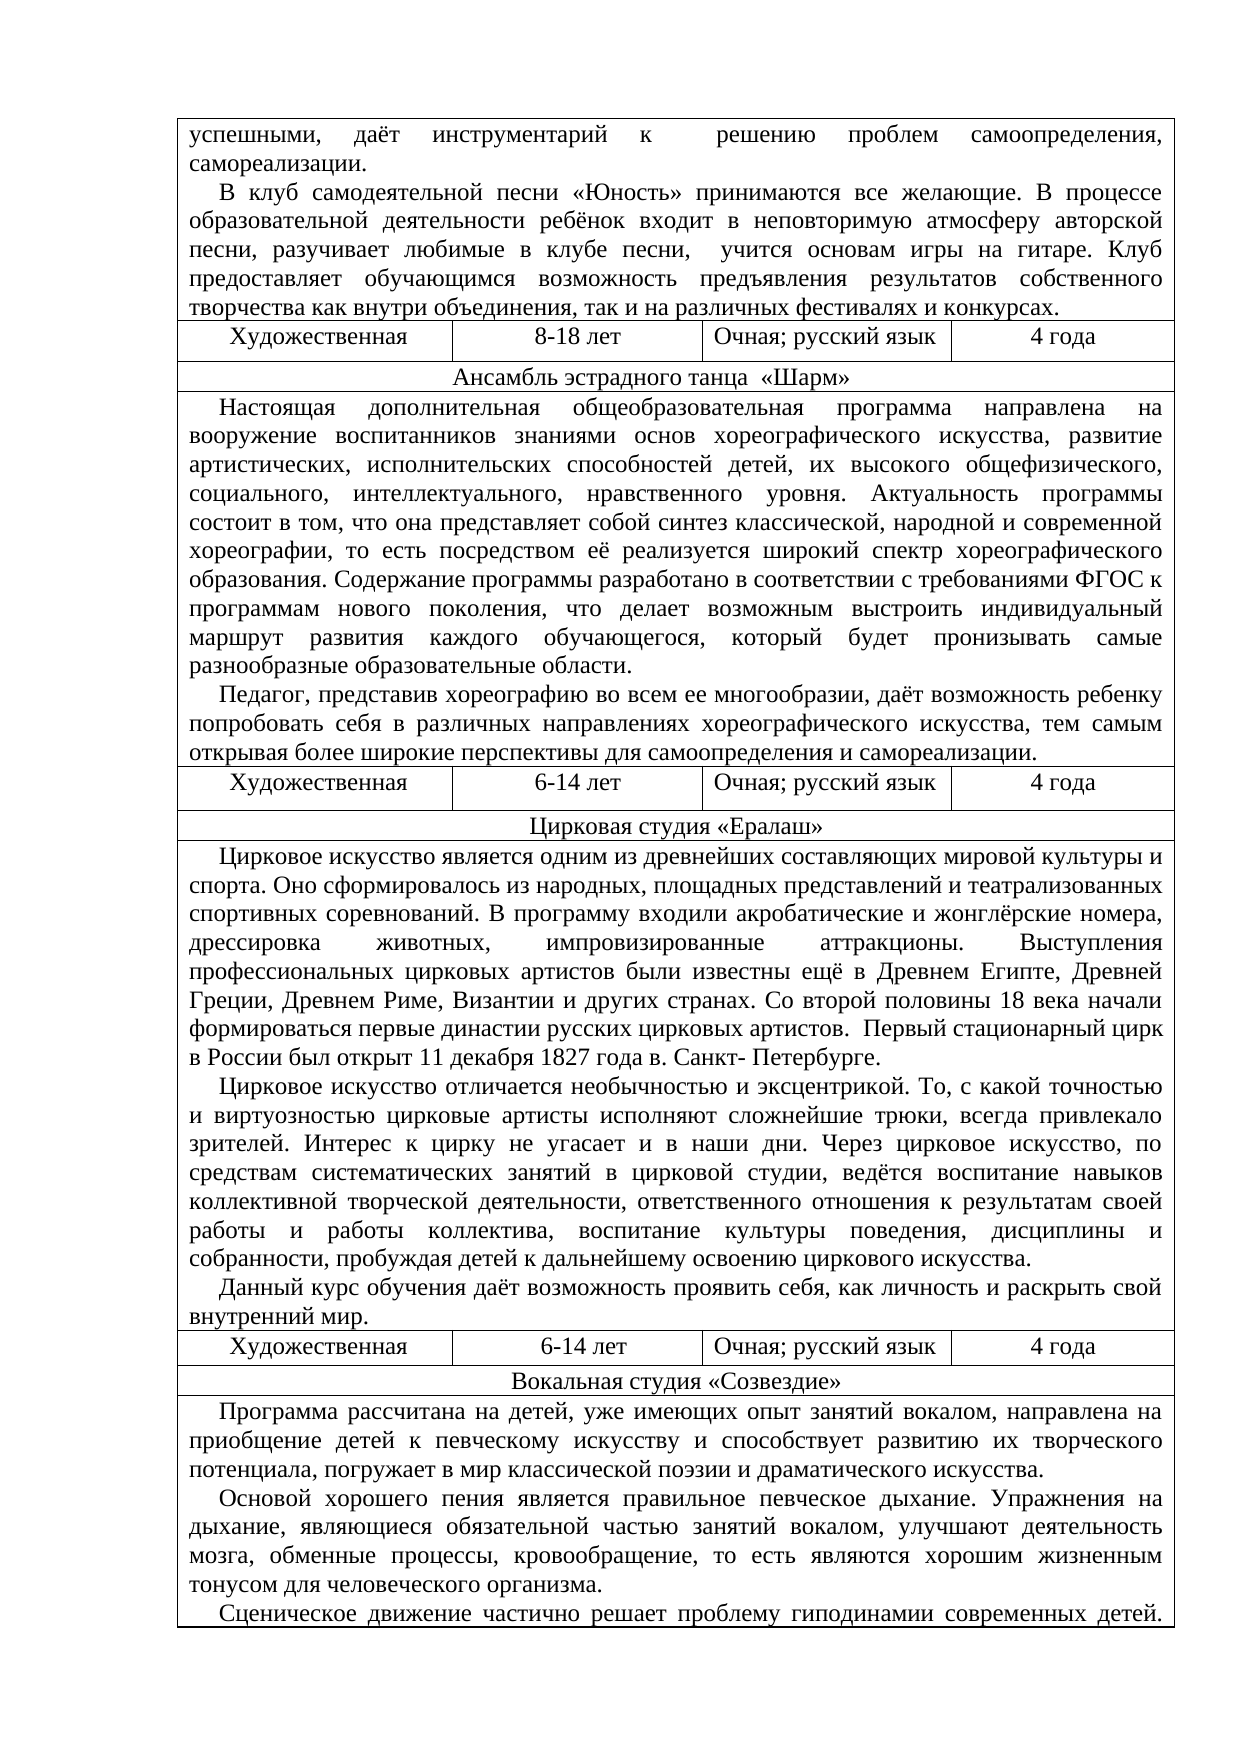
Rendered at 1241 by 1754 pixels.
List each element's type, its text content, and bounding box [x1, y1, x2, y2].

table_cell Художественная [178, 321, 452, 361]
table_cell Художественная [178, 767, 452, 810]
table_cell 6-14 лет [453, 767, 702, 810]
table_cell Очная; русский язык [703, 767, 951, 810]
table_cell Очная; русский язык [703, 1331, 951, 1365]
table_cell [178, 1396, 1174, 1626]
table_cell 8-18 лет [453, 321, 702, 361]
table_cell 4 года [952, 767, 1174, 810]
table_cell Цирковое искусство является одним из древнейших составляющих мировой культуры и спорта. Оно сформировалось из народных, площадных представлений и театрализованных спортивных соревнований. В программу входили акробатические и жонглёрские номера, дрессировка животных, импровизированные аттракционы. Выступления профессиональных цирковых артистов были известны ещё в Древнем Египте, Древней Греции, Древнем Риме, Византии и других странах. Со второй половины 18 века начали формироваться первые династии русских цирковых артистов. Первый стационарный цирк в России был открыт 11 декабря 1827 года в. Санкт- Петербурге. Цирковое искусство отличается необычностью и эксцентрикой. То, с какой точностью и виртуозностью цирковые артисты исполняют сложнейшие трюки, всегда привлекало зрителей. Интерес к цирку не угасает и в наши дни. Через цирковое искусство, по средствам систематических занятий в цирковой студии, ведётся воспитание навыков коллективной творческой деятельности, ответственного отношения к результатам своей работы и работы коллектива, воспитание культуры поведения, дисциплины и собранности, пробуждая детей к дальнейшему освоению циркового искусства. Данный курс обучения даёт возможность проявить себя, как личность и раскрыть свой внутренний мир. [178, 841, 1174, 1330]
table_cell Цирковая студия «Ералаш» [178, 811, 1174, 840]
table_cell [178, 119, 1174, 320]
table_cell Вокальная студия «Созвездие» [178, 1366, 1174, 1395]
table_cell Художественная [178, 1331, 452, 1365]
table_cell 4 года [952, 321, 1174, 361]
table_cell 4 года [952, 1331, 1174, 1365]
table_cell 6-14 лет [453, 1331, 702, 1365]
table_cell Настоящая дополнительная общеобразовательная программа направлена на вооружение воспитанников знаниями основ хореографического искусства, развитие артистических, исполнительских способностей детей, их высокого общефизического, социального, интеллектуального, нравственного уровня. Актуальность программы состоит в том, что она представляет собой синтез классической, народной и современной хореографии, то есть посредством её реализуется широкий спектр хореографического образования. Содержание программы разработано в соответствии с требованиями ФГОС к программам нового поколения, что делает возможным выстроить индивидуальный маршрут развития каждого обучающегося, который будет пронизывать самые разнообразные образовательные области. Педагог, представив хореографию во всем ее многообразии, даёт возможность ребенку попробовать себя в различных направлениях хореографического искусства, тем самым открывая более широкие перспективы для самоопределения и самореализации. [178, 392, 1174, 766]
table_cell Ансамбль эстрадного танца «Шарм» [178, 362, 1174, 391]
table_cell Очная; русский язык [703, 321, 951, 361]
